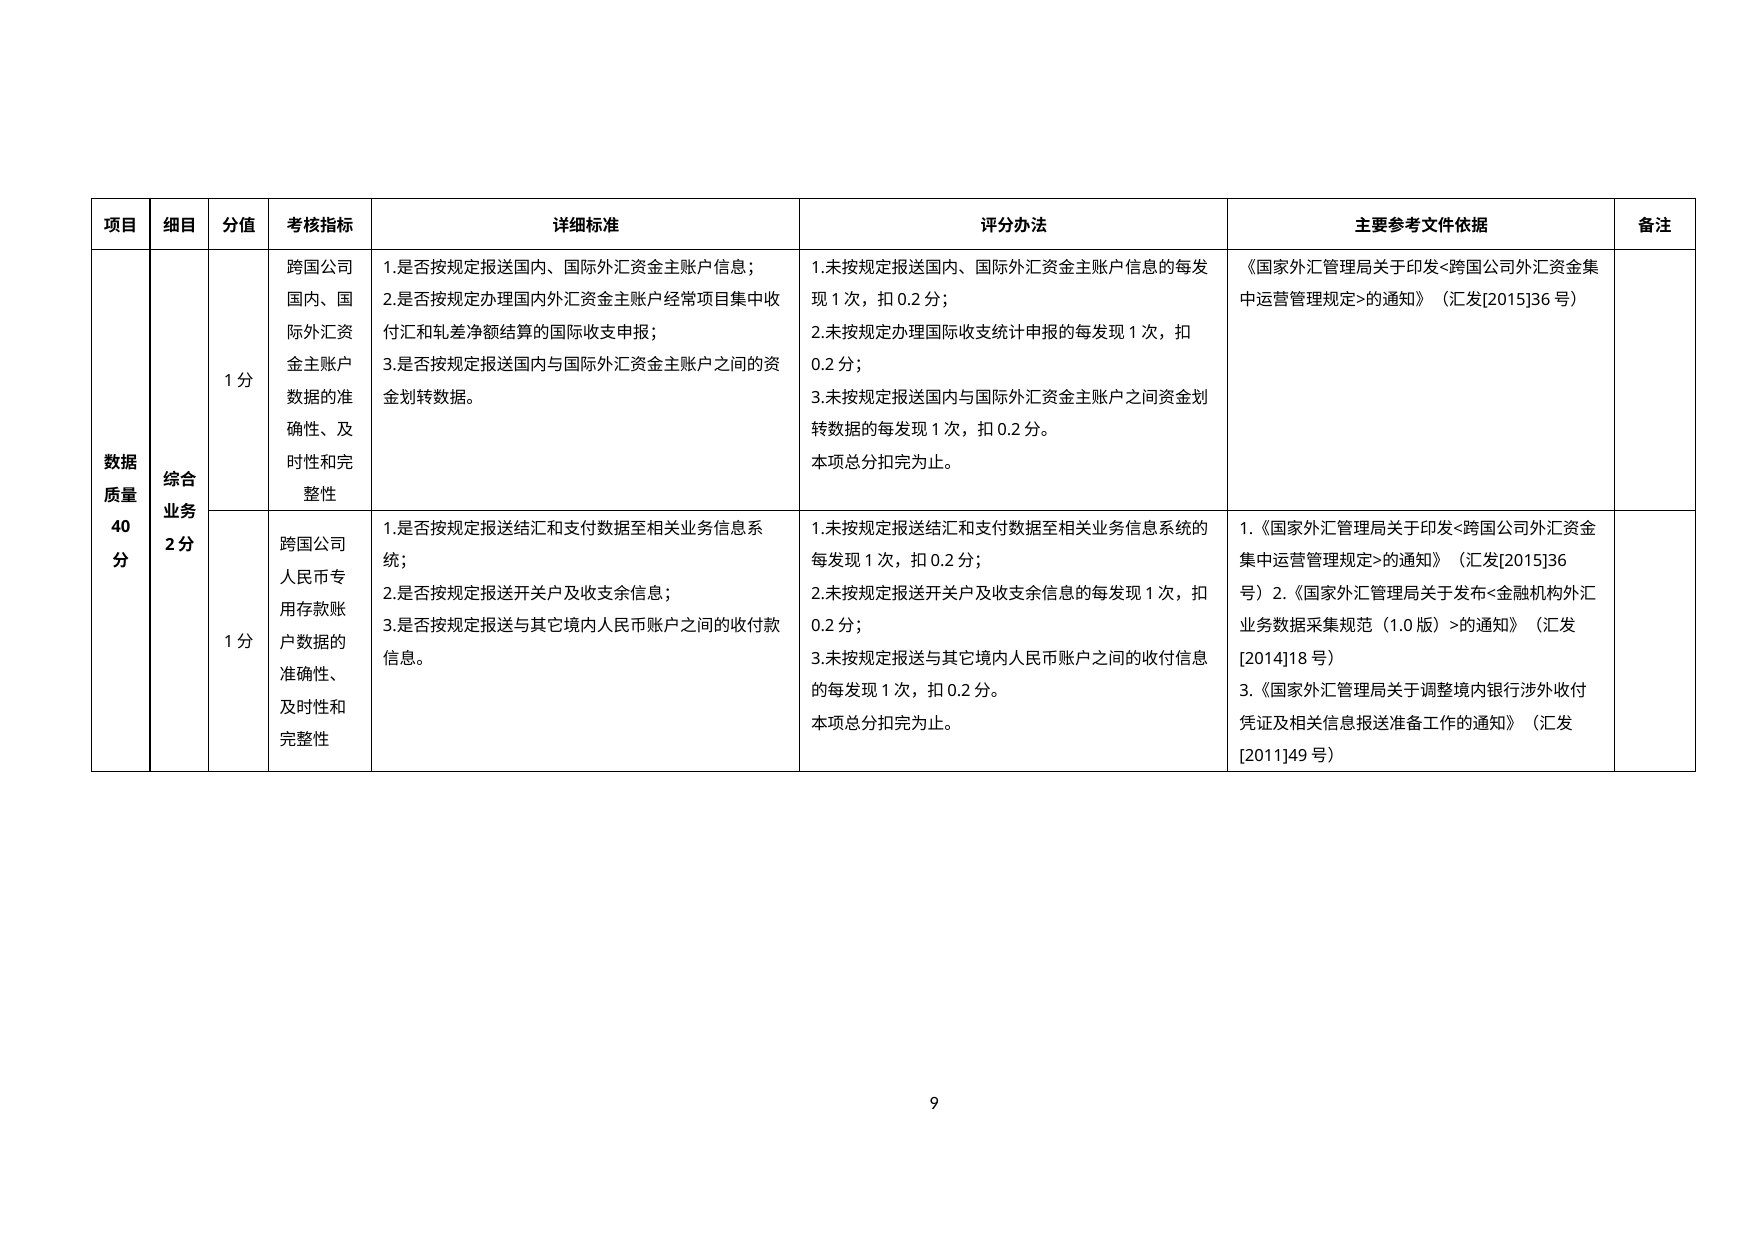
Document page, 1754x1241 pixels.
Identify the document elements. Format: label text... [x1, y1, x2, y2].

table_cell 1.是否按规定报送结汇和支付数据至相关业务信息系统； 2.是否按规定报送开关户及收支余信息； 3.是否按规定报送与其它境内人民币账户之间的收付款信息。 [372, 511, 799, 771]
table_header 评分办法 [800, 199, 1227, 249]
table_cell 《国家外汇管理局关于印发<跨国公司外汇资金集中运营管理规定>的通知》（汇发[2015]36号） [1228, 250, 1614, 510]
table_header 详细标准 [372, 199, 799, 249]
table_cell 1分 [209, 250, 268, 510]
table_cell [1615, 511, 1695, 771]
table_header 备注 [1615, 199, 1695, 249]
table_header 细目 [151, 199, 208, 249]
table_cell 1.未按规定报送国内、国际外汇资金主账户信息的每发现1次，扣0.2分； 2.未按规定办理国际收支统计申报的每发现1次，扣0.2分； 3.未按规定报送国内与国际外汇资金主账户之间资金划转数据的每发现1次，扣0.2分。 本项总分扣完为止。 [800, 250, 1227, 510]
table_cell 1.是否按规定报送国内、国际外汇资金主账户信息； 2.是否按规定办理国内外汇资金主账户经常项目集中收付汇和轧差净额结算的国际收支申报； 3.是否按规定报送国内与国际外汇资金主账户之间的资金划转数据。 [372, 250, 799, 510]
table_cell 1.未按规定报送结汇和支付数据至相关业务信息系统的每发现1次，扣0.2分； 2.未按规定报送开关户及收支余信息的每发现1次，扣0.2分； 3.未按规定报送与其它境内人民币账户之间的收付信息的每发现1次，扣0.2分。 本项总分扣完为止。 [800, 511, 1227, 771]
table_cell [1615, 250, 1695, 510]
table_header 考核指标 [269, 199, 371, 249]
table_cell 1.《国家外汇管理局关于印发<跨国公司外汇资金集中运营管理规定>的通知》（汇发[2015]36号）2.《国家外汇管理局关于发布<金融机构外汇业务数据采集规范（1.0版）>的通知》（汇发[2014]18号） 3.《国家外汇管理局关于调整境内银行涉外收付凭证及相关信息报送准备工作的通知》（汇发[2011]49号） [1228, 511, 1614, 771]
table_cell 1分 [209, 511, 268, 771]
table_cell 数据质量40分 [92, 250, 149, 771]
table_header 主要参考文件依据 [1228, 199, 1614, 249]
table_cell 跨国公司国内、国际外汇资金主账户数据的准确性、及时性和完整性 [269, 250, 371, 510]
table_cell 跨国公司人民币专用存款账户数据的准确性、及时性和完整性 [269, 511, 371, 771]
table_header 项目 [92, 199, 149, 249]
table_header 分值 [209, 199, 268, 249]
table_cell 综合业务2分 [151, 250, 208, 771]
